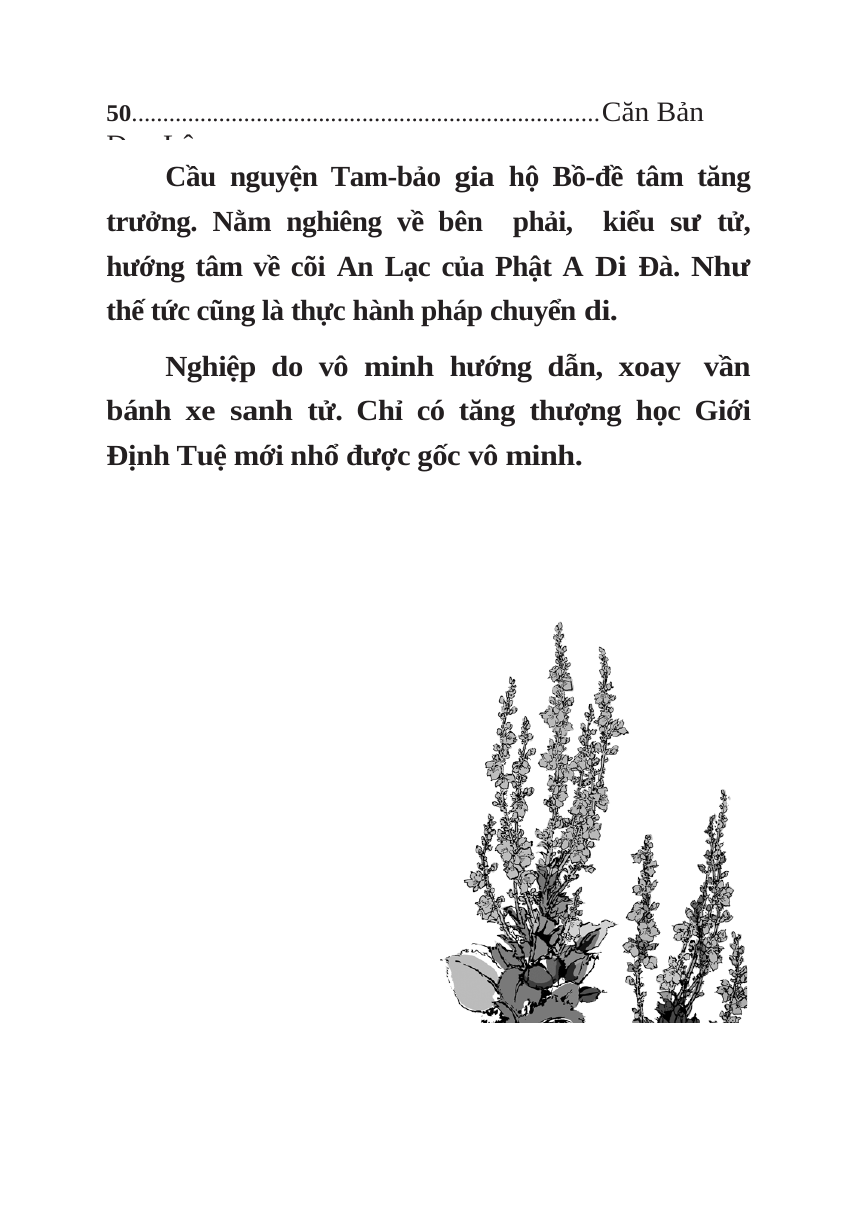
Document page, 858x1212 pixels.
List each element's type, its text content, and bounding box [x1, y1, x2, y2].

text Cầu nguyện Tam-bảo gia hộ Bồ-đề tâm tăng trưởng. Nằm nghiêng về bên phải, kiểu sư tử, hướng tâm về cõi An Lạc của Phật A Di Đà. Như thế tức cũng là thực hành pháp chuyển di. [106, 159, 751, 327]
picture [439, 621, 748, 1023]
text Nghiệp do vô minh hướng dẫn, xoay vần bánh xe sanh tử. Chỉ có tăng thượng học Giới Định Tuệ mới nhổ được gốc vô minh. [106, 349, 751, 472]
